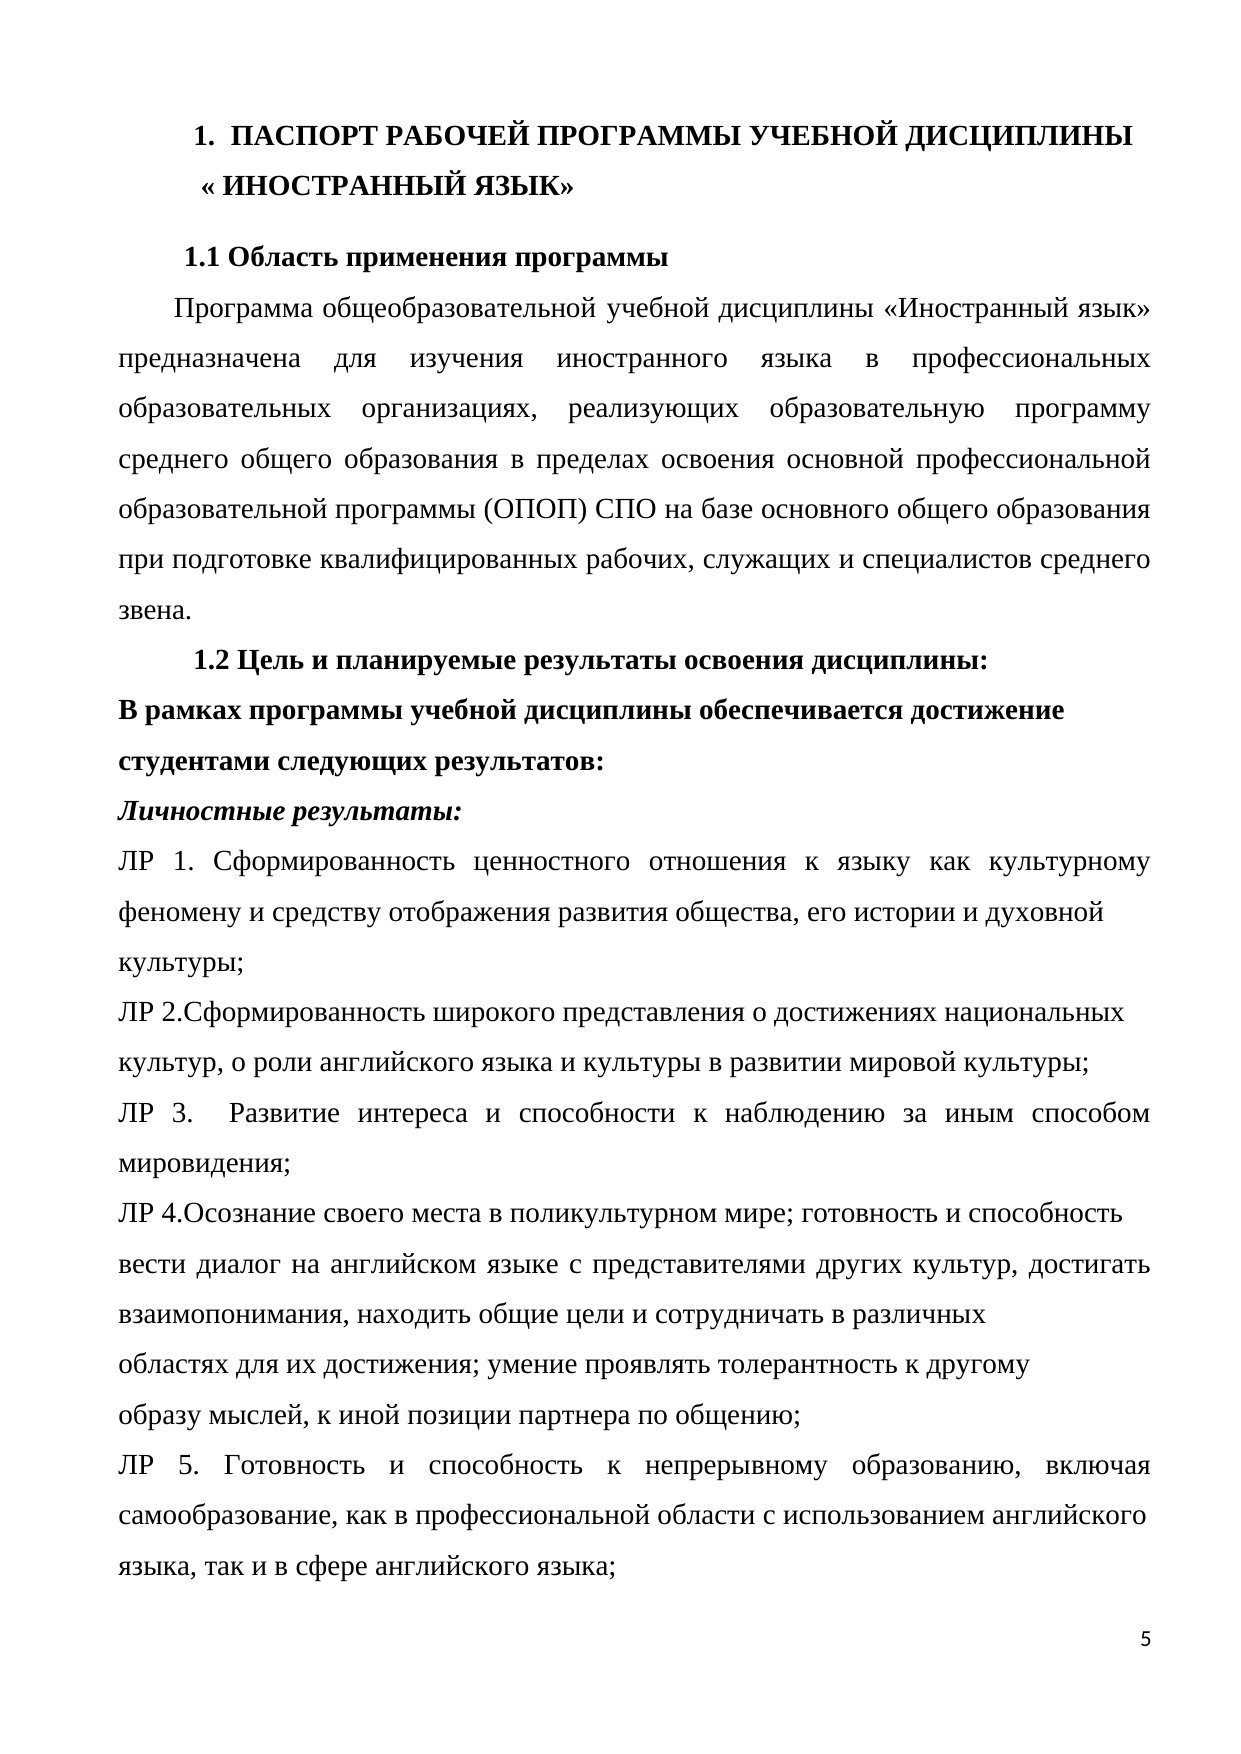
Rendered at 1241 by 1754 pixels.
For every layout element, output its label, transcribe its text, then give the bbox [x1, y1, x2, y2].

text ЛР 4.Осознание своего места в поликультурном мире; готовность и способность [118, 1196, 1152, 1229]
subtitle ПАСПОРТ РАБОЧЕЙ ПРОГРАММЫ УЧЕБНОЙ ДИСЦИПЛИНы [193, 118, 1152, 152]
text областях для их достижения; умение проявлять толерантность к другому [118, 1346, 1152, 1380]
list Цель и планируемые результаты освоения дисциплины: [193, 642, 1152, 676]
text вести диалог на английском языке с представителями других культур, достигать взаимопонимания, находить общие цели и сотрудничать в различных [118, 1246, 1152, 1330]
text культуры; [118, 944, 1152, 977]
subtitle 1.1 Область применения программы [118, 239, 1152, 273]
text ЛР 5. Готовность и способность к непрерывному образованию, включая самообразование, как в профессиональной области с использованием английского [118, 1447, 1152, 1531]
text ЛР 2.Сформированность широкого представления о достижениях национальных [118, 994, 1152, 1028]
text образу мыслей, к иной позиции партнера по общению; [118, 1397, 1152, 1430]
text ЛР 3. Развитие интереса и способности к наблюдению за иным способом мировидения; [118, 1095, 1152, 1179]
subtitle « Иностранный язык» [193, 168, 1152, 202]
text В рамках программы учебной дисциплины обеспечивается достижение студентами следующих результатов: [118, 692, 1152, 776]
text Личностные результаты: [118, 793, 1152, 827]
text ЛР 1. Сформированность ценностного отношения к языку как культурному феномену и средству отображения развития общества, его истории и духовной [118, 843, 1152, 927]
text Программа общеобразовательной учебной дисциплины «Иностранный язык» предназначена для изучения иностранного языка в профессиональных образовательных организациях, реализующих образовательную программу среднего общего образования в пределах освоения основной профессиональной образовательной программы (ОПОП) СПО на базе основного общего образования при подготовке квалифицированных рабочих, служащих и специалистов среднего звена. [118, 290, 1152, 625]
text языка, так и в сфере английского языка; [118, 1548, 1152, 1581]
text культур, о роли английского языка и культуры в развитии мировой культуры; [118, 1044, 1152, 1078]
